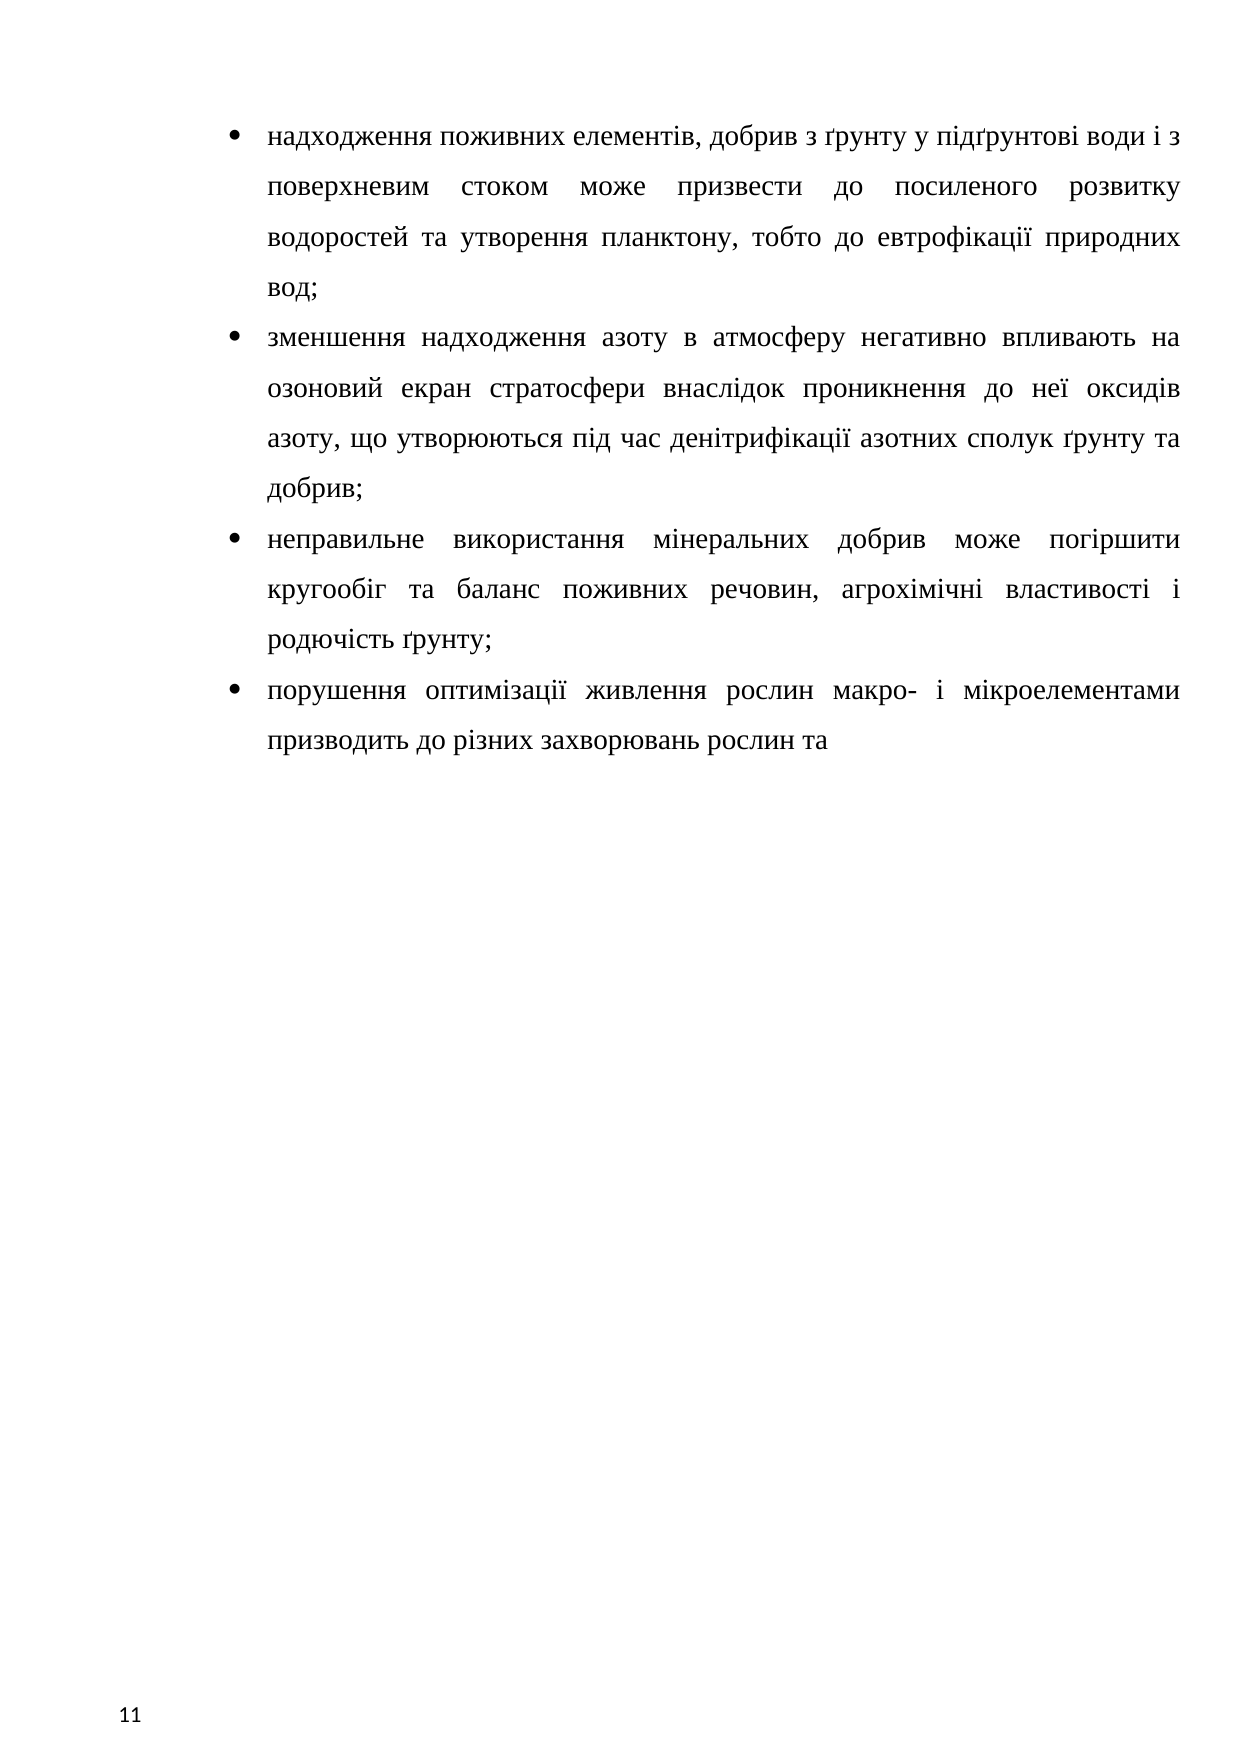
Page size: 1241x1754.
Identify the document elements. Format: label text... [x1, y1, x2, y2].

list надходження поживних елементів, добрив з ґрунту у підґрунтові води і з поверхневим стоком може призвести до посиленого розвитку водоростей та утворення планктону, тобто до евтрофікації природних вод; [229, 118, 1181, 303]
list порушення оптимізації живлення рослин макро- і мікроелементами призводить до різних захворювань рослин та [229, 672, 1181, 756]
list зменшення надходження азоту в атмосферу негативно впливають на озоновий екран стратосфери внаслідок проникнення до неї оксидів азоту, що утворюються під час денітрифікації азотних сполук ґрунту та добрив; [229, 319, 1181, 504]
list неправильне використання мінеральних добрив може погіршити кругообіг та баланс поживних речовин, агрохімічні властивості і родючість ґрунту; [229, 521, 1181, 655]
